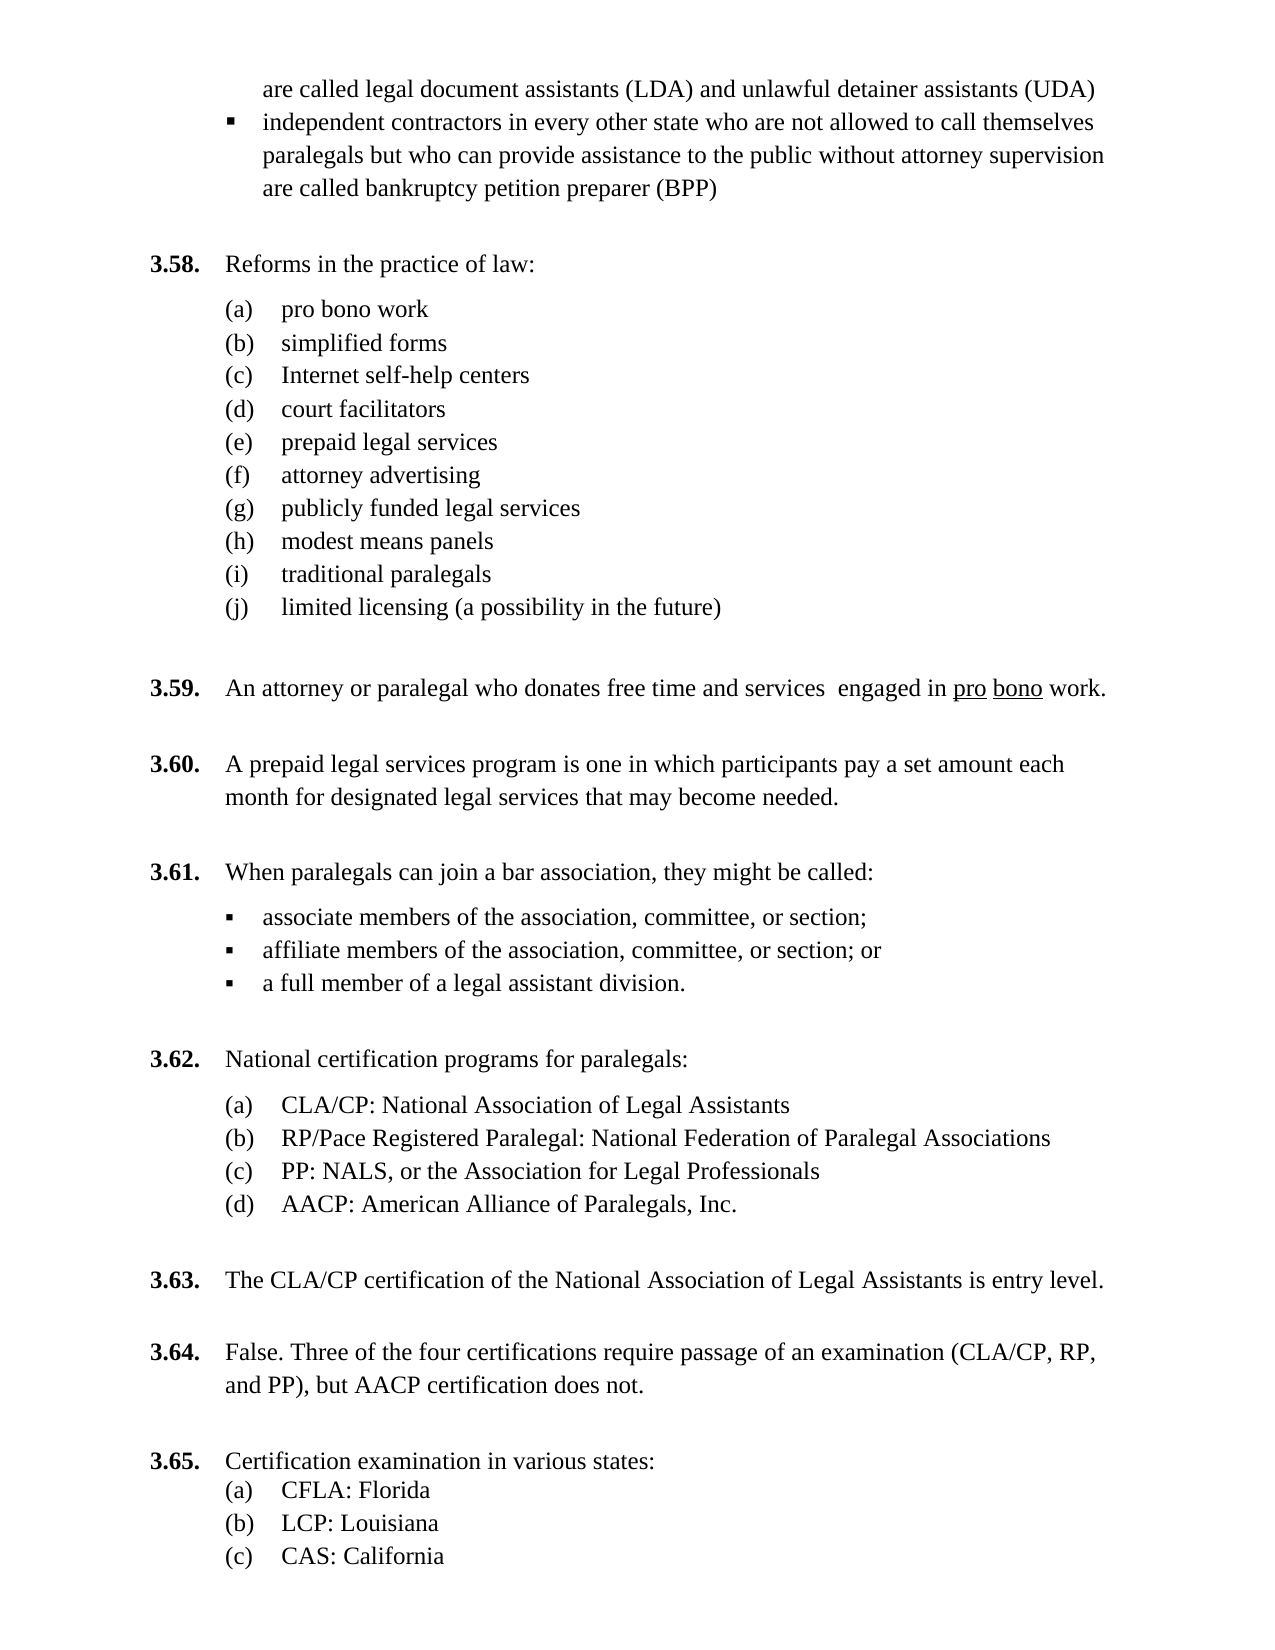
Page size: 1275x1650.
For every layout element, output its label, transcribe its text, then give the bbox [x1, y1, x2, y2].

text (c) CAS: [150, 1541, 1125, 1570]
text (a) CFLA: [150, 1475, 1125, 1504]
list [225, 74, 1125, 103]
list pro bono work [225, 294, 1125, 323]
list Internet self-help centers [225, 361, 1125, 389]
list simplified forms [225, 328, 1125, 356]
list attorney advertising [225, 460, 1125, 488]
list PP: NALS, or the Association for Legal Professionals [225, 1156, 1125, 1185]
list traditional paralegals [225, 559, 1125, 587]
text 3.58. Reforms in the practice of law: [150, 249, 1125, 278]
list independent contractors in every other state who are not allowed to call themselves paralegals but who can provide assistance to the public without attorney supervision are called bankruptcy petition preparer (BPP) [225, 107, 1125, 202]
list RP/Pace Registered Paralegal: National Federation of Paralegal Associations [225, 1123, 1125, 1152]
text ▪ associate members of the association, committee, or section; [150, 902, 1125, 931]
text 3.63. The CLA/CP certification of the National Association of Legal Assistants is entry level. [150, 1265, 1125, 1294]
list publicly funded legal services [225, 493, 1125, 521]
text (b) LCP: [150, 1508, 1125, 1537]
text 3.65. Certification examination in various states: [150, 1446, 1125, 1475]
list CLA/CP: National Association of Legal Assistants [225, 1090, 1125, 1119]
text 3.62. National certification programs for paralegals: [150, 1044, 1125, 1073]
text 3.60. A prepaid legal services program is one in which participants pay a set amount each month for designated legal services that may become needed. [150, 749, 1125, 811]
list limited licensing (a possibility in the future) [225, 592, 1125, 621]
list modest means panels [225, 526, 1125, 554]
text ▪ a full member of a legal assistant division. [150, 968, 1125, 997]
text ▪ affiliate members of the association, committee, or section; or [225, 935, 1125, 964]
list court facilitators [225, 394, 1125, 422]
text 3.59. An attorney or paralegal who donates free time and services engaged in pro bono work. [150, 673, 1125, 701]
list prepaid legal services [225, 427, 1125, 455]
text 3.64. False. Three of the four certifications require passage of an examination (CLA/CP, RP, and PP), but AACP certification does not. [150, 1337, 1125, 1399]
list AACP: American of Paralegals, Inc. [225, 1189, 1125, 1218]
text 3.61. When paralegals can join a bar association, they might be called: [150, 857, 1125, 886]
